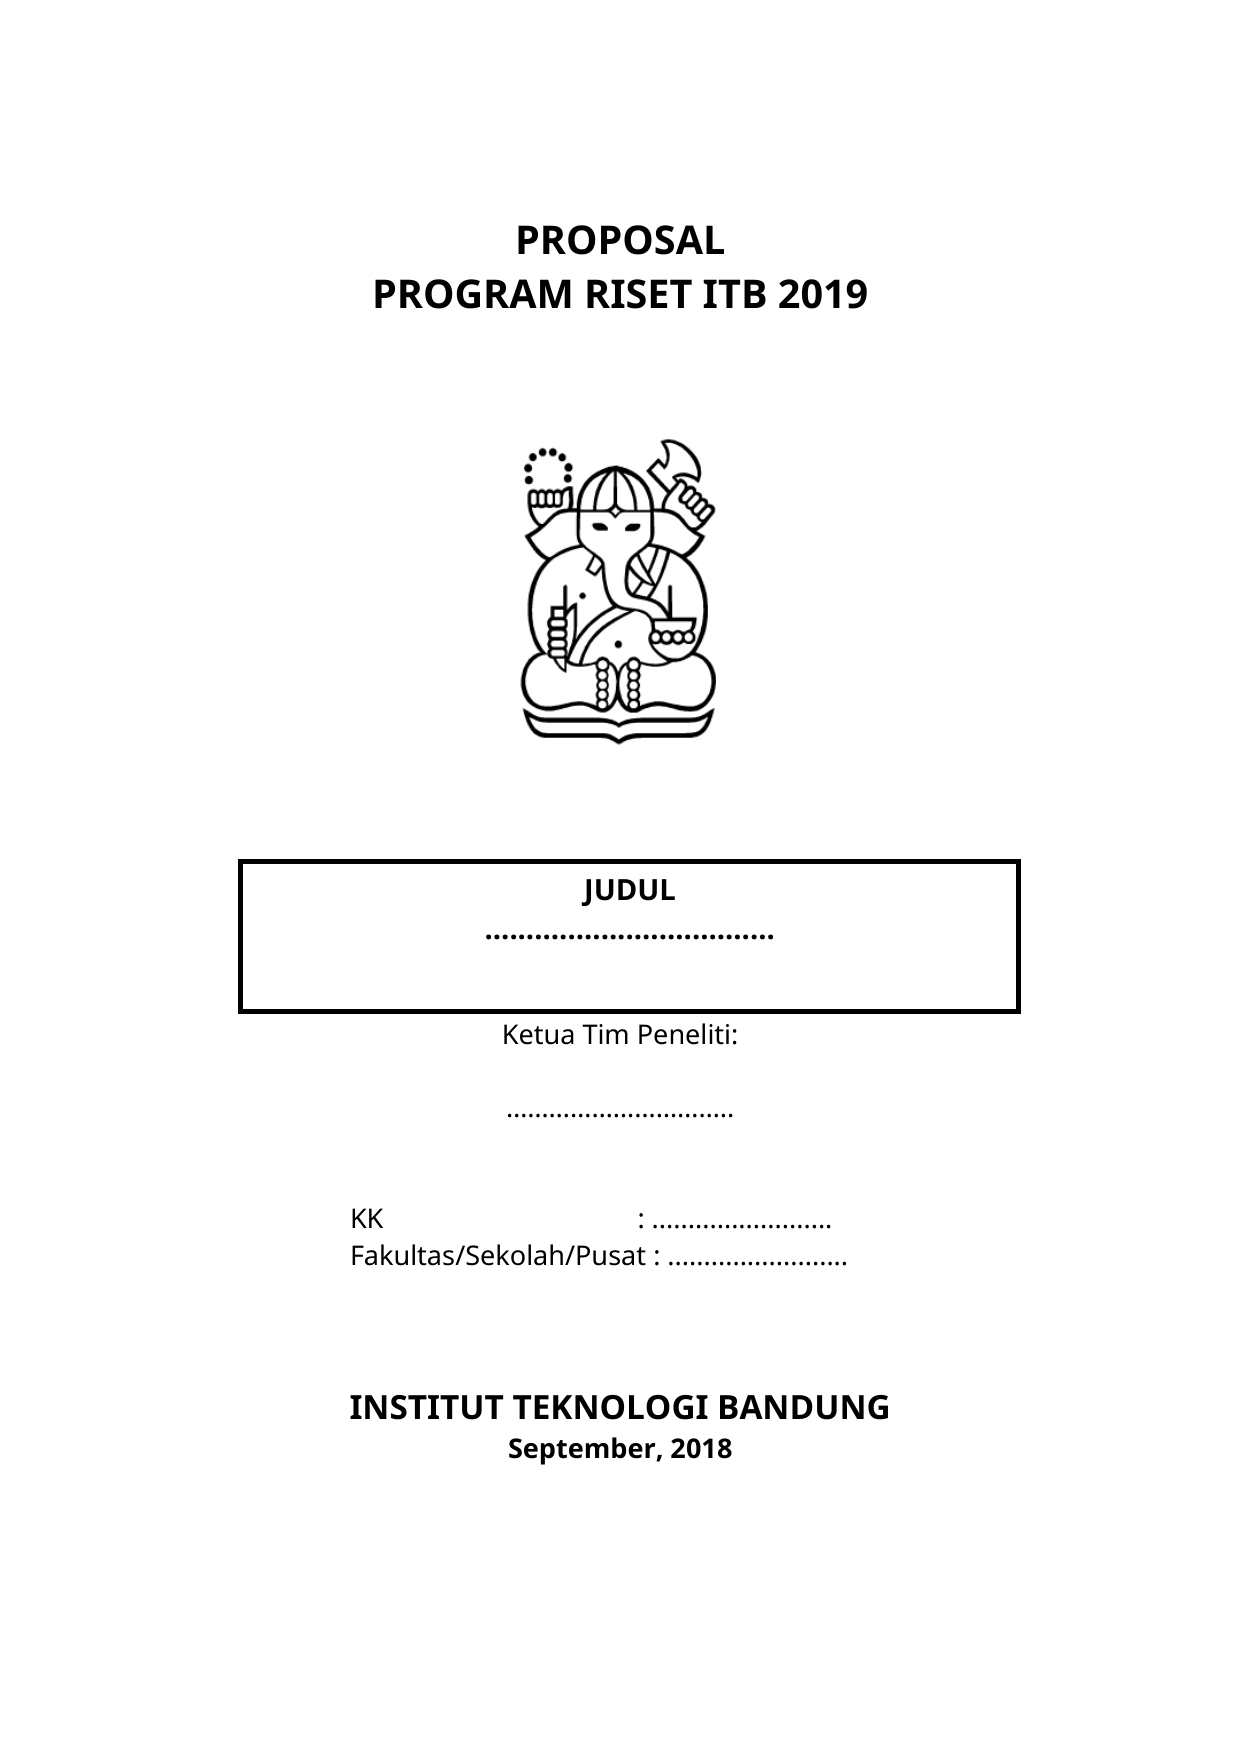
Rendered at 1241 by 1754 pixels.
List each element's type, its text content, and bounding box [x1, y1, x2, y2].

text PROGRAM RISET ITB 2019 [187, 266, 1053, 320]
text September, 2018 [187, 1429, 1053, 1466]
text Fakultas/Sekolah/Pusat : ......................... [187, 1236, 1053, 1273]
text KK : ......................... [187, 1199, 1053, 1236]
text PROPOSAL [187, 212, 1053, 266]
picture [517, 436, 724, 747]
text Ketua Tim Peneliti: [187, 965, 1053, 1052]
text ………………………….. [187, 1089, 1053, 1126]
text INSTITUT TEKNOLOGI BANDUNG [187, 1384, 1053, 1429]
